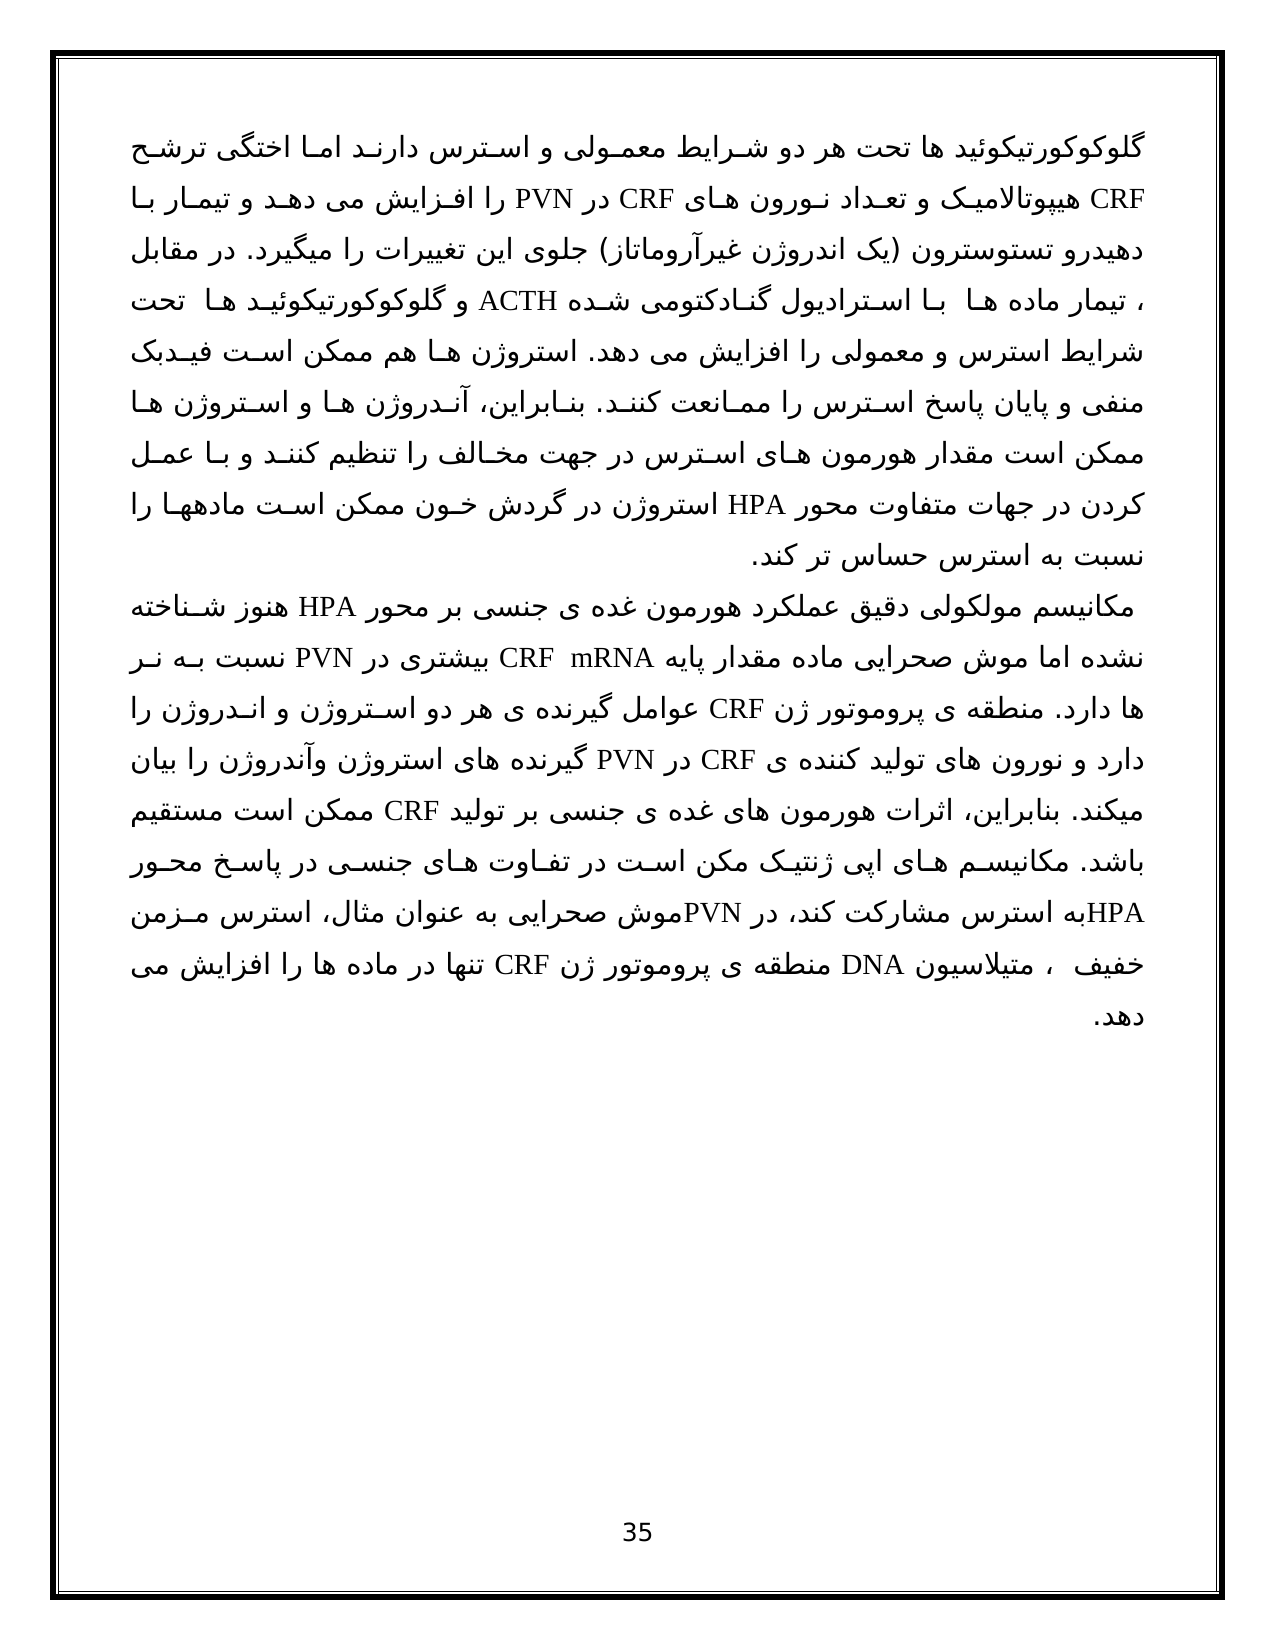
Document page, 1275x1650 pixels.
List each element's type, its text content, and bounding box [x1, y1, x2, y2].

text مکانیسم مولکولی دقیق عملکرد هورمون غده ی جنسی بر محور HPA هنوز شناخته نشده اما موش صحرایی ماده مقدار پایه CRF mRNA بیشتری در PVN نسبت به نر ها دارد. منطقه ی پروموتور ژن CRF عوامل گیرنده ی هر دو استروژن و اندروژن را دارد و نورون های تولید کننده ی CRF در PVN گیرنده های استروژن وآندروژن را بیان میکند. بنابراین، اثرات هورمون های غده ی جنسی بر تولید CRF ممکن است مستقیم باشد. مکانیسم های اپی ژنتیک مکن است در تفاوت های جنسی در پاسخ محور HPAبه استرس مشارکت کند، در PVNموش صحرایی به عنوان مثال، استرس مزمن خفیف ، متیلاسیون DNA منطقه ی پروموتور ژن CRF تنها در ماده ها را افزایش می دهد. [130, 589, 1145, 1032]
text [130, 130, 1145, 572]
